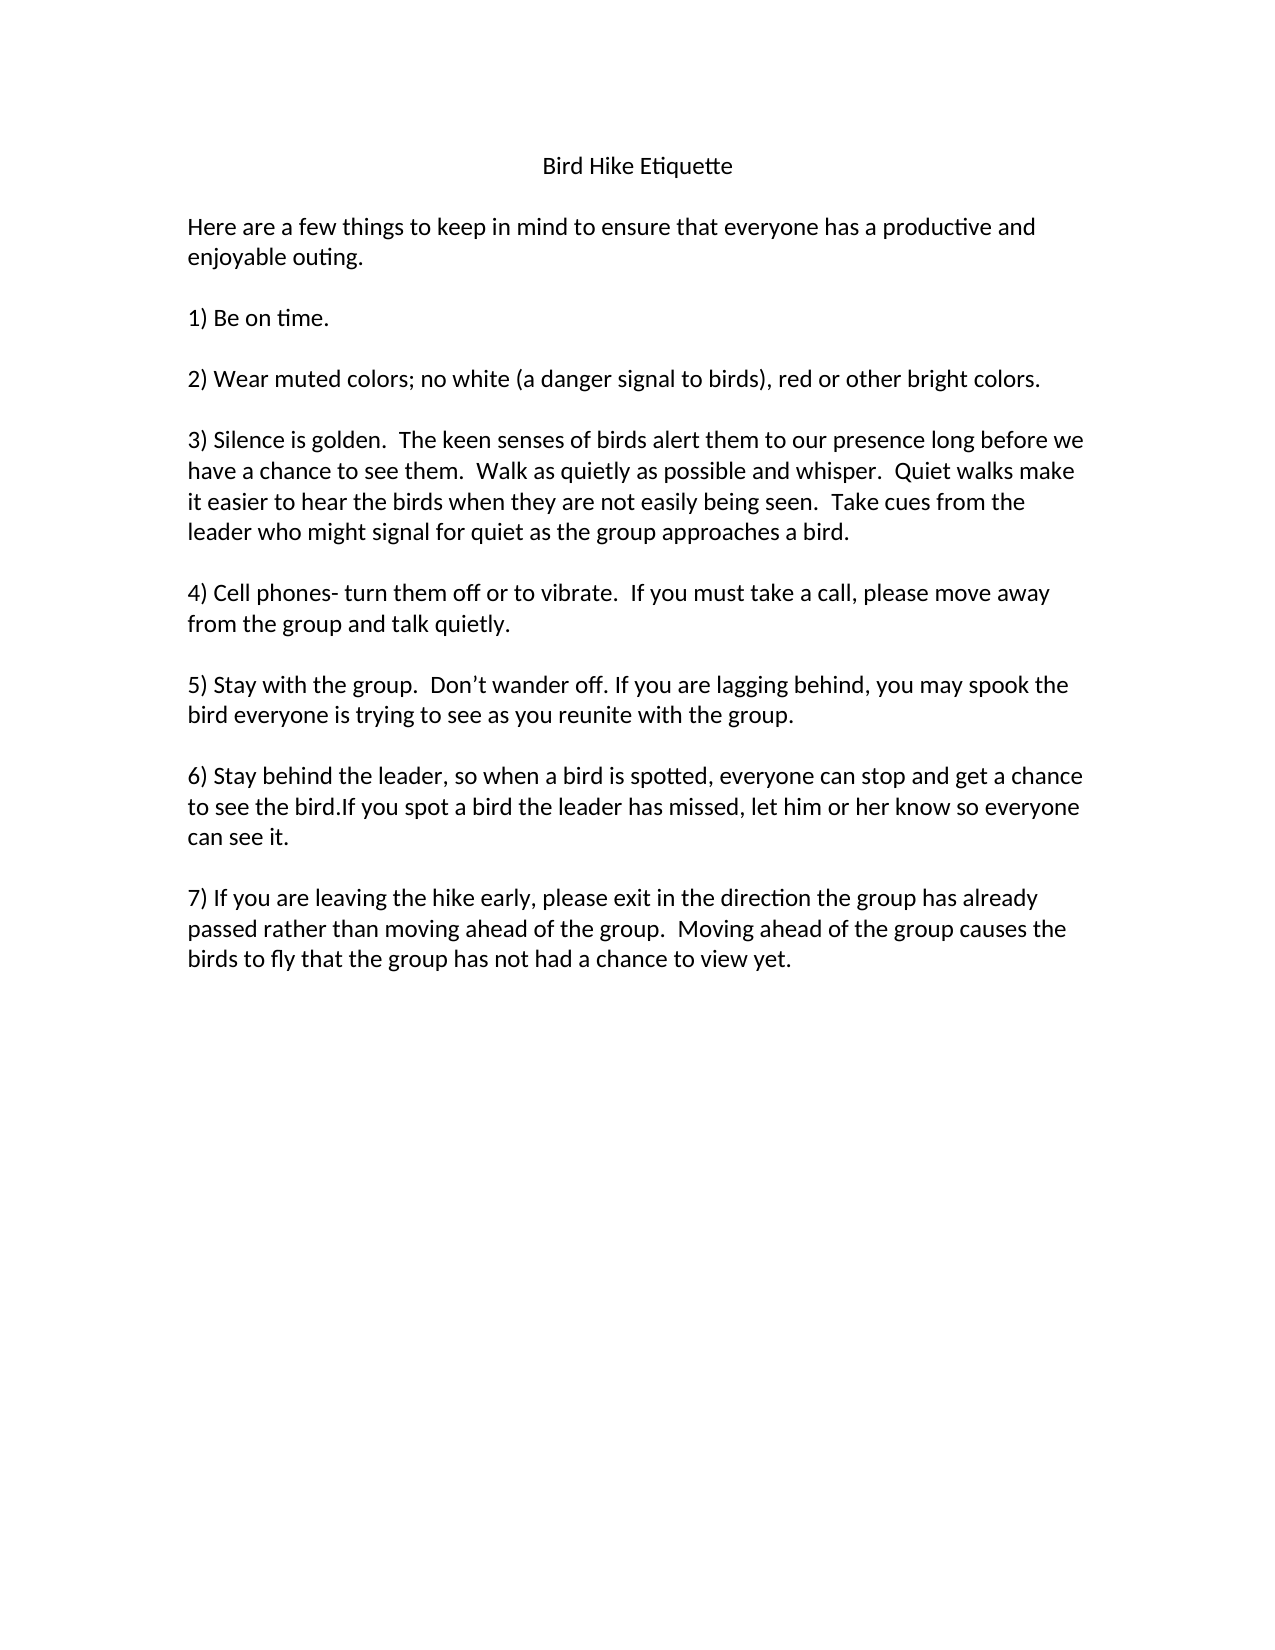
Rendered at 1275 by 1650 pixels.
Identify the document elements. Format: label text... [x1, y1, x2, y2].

text Bird Hike Etiquette [187, 150, 1087, 181]
text Here are a few things to keep in mind to ensure that everyone has a productive and enjoyable outing. 1) Be on time. 2) Wear muted colors; no white (a danger signal to birds), red or other bright colors. 3) Silence is golden. The keen senses of birds alert them to our presence long before we have a chance to see them. Walk as quietly as possible and whisper. Quiet walks make it easier to hear the birds when they are not easily being seen. Take cues from the leader who might signal for quiet as the group approaches a bird. 4) Cell phones- turn them off or to vibrate. If you must take a call, please move away from the group and talk quietly. 5) Stay with the group. Don’t wander off. If you are lagging behind, you may spook the bird everyone is trying to see as you reunite with the group. 6) Stay behind the leader, so when a bird is spotted, everyone can stop and get a chance to see the bird.If you spot a bird the leader has missed, let him or her know so everyone can see it. 7) If you are leaving the hike early, please exit in the direction the group has already passed rather than moving ahead of the group. Moving ahead of the group causes the birds to fly that the group has not had a chance to view yet. [187, 211, 1087, 1003]
